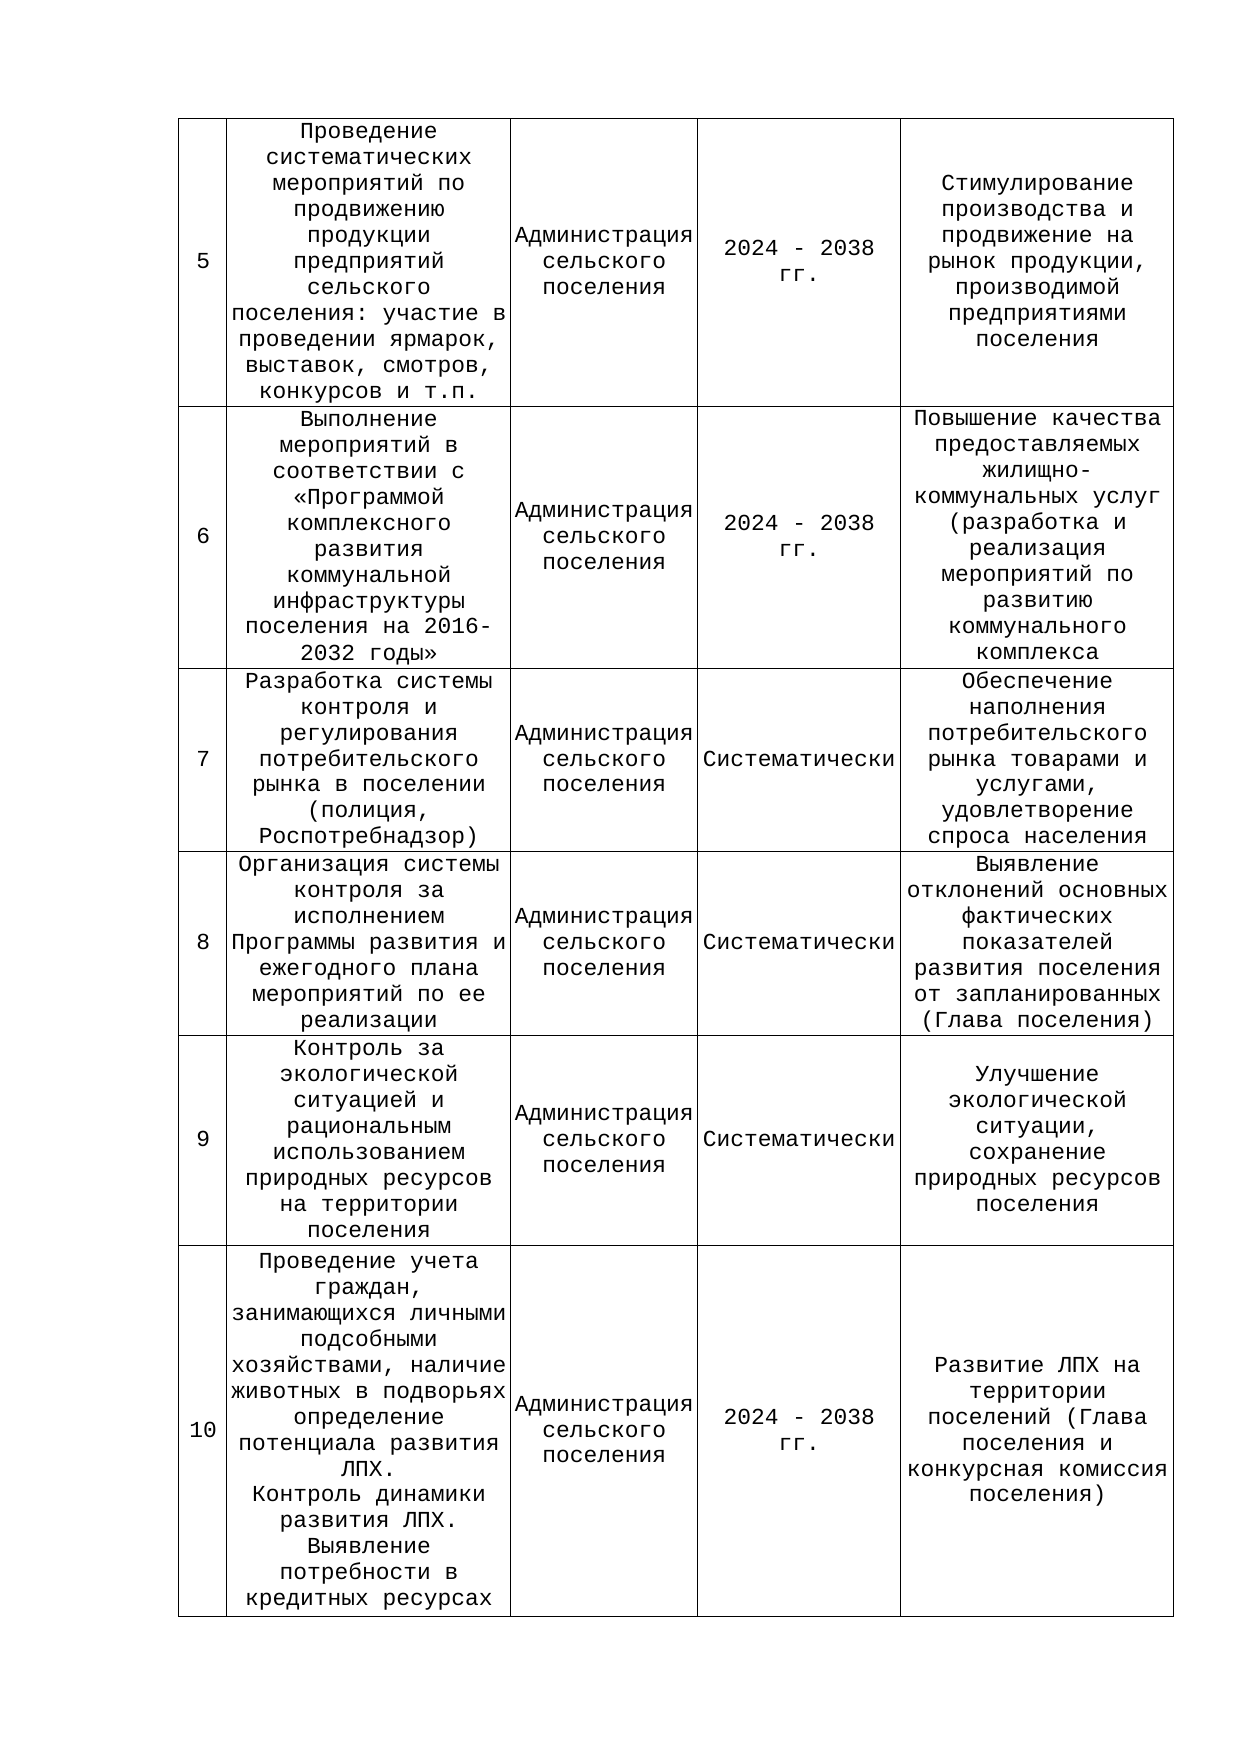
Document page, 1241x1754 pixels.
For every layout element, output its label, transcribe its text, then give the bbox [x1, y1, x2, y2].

table_cell 10 [179, 1246, 226, 1616]
table_cell Улучшение экологической ситуации, сохранение природных ресурсов поселения [901, 1036, 1173, 1244]
table_cell Администрация сельского поселения [511, 669, 697, 851]
table_cell 9 [179, 1036, 226, 1244]
table_cell Проведение систематических мероприятий по продвижению продукции предприятий сельского поселения: участие в проведении ярмарок, выставок, смотров, конкурсов и т.п. [227, 119, 510, 406]
table_cell Обеспечение наполнения потребительского рынка товарами и услугами, удовлетворение спроса населения [901, 669, 1173, 851]
table_cell Развитие ЛПХ на территории поселений (Глава поселения и конкурсная комиссия поселения) [901, 1246, 1173, 1616]
table_cell 7 [179, 669, 226, 851]
table_cell Контроль за экологической ситуацией и рациональным использованием природных ресурсов на территории поселения [227, 1036, 510, 1244]
table_cell Систематически [698, 852, 900, 1035]
table_cell Систематически [698, 669, 900, 851]
table_cell Администрация сельского поселения [511, 1036, 697, 1244]
table_cell 2024 - 2038 гг. [698, 407, 900, 668]
table_cell 6 [179, 407, 226, 668]
table_cell Администрация сельского поселения [511, 1246, 697, 1616]
table_cell Проведение учета граждан, занимающихся личными подсобными хозяйствами, наличие животных в подворьях определение потенциала развития ЛПХ. Контроль динамики развития ЛПХ. Выявление потребности в кредитных ресурсах [227, 1246, 510, 1616]
table_cell Администрация сельского поселения [511, 407, 697, 668]
table_cell Стимулирование производства и продвижение на рынок продукции, производимой предприятиями поселения [901, 119, 1173, 406]
table_cell Организация системы контроля за исполнением Программы развития и ежегодного плана мероприятий по ее реализации [227, 852, 510, 1035]
table_cell Выполнение мероприятий в соответствии с «Программой комплексного развития коммунальной инфраструктуры поселения на 20162032 годы» [227, 407, 510, 668]
table_cell 8 [179, 852, 226, 1035]
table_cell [511, 119, 697, 406]
table_cell Выявление отклонений основных фактических показателей развития поселения от запланированных (Глава поселения) [901, 852, 1173, 1035]
table_cell 5 [179, 119, 226, 406]
table_cell Повышение качества предоставляемых жилищно-коммунальных услуг (разработка и реализация мероприятий по развитию коммунального комплекса муниципального образования) [901, 407, 1173, 668]
table_cell 2024 - 2038 гг. [698, 119, 900, 406]
table_cell Администрация сельского поселения [511, 852, 697, 1035]
table_cell 2024 - 2038 гг. [698, 1246, 900, 1616]
table_cell Систематически [698, 1036, 900, 1244]
table_cell Разработка системы контроля и регулирования потребительского рынка в поселении (полиция, Роспотребнадзор) [227, 669, 510, 851]
